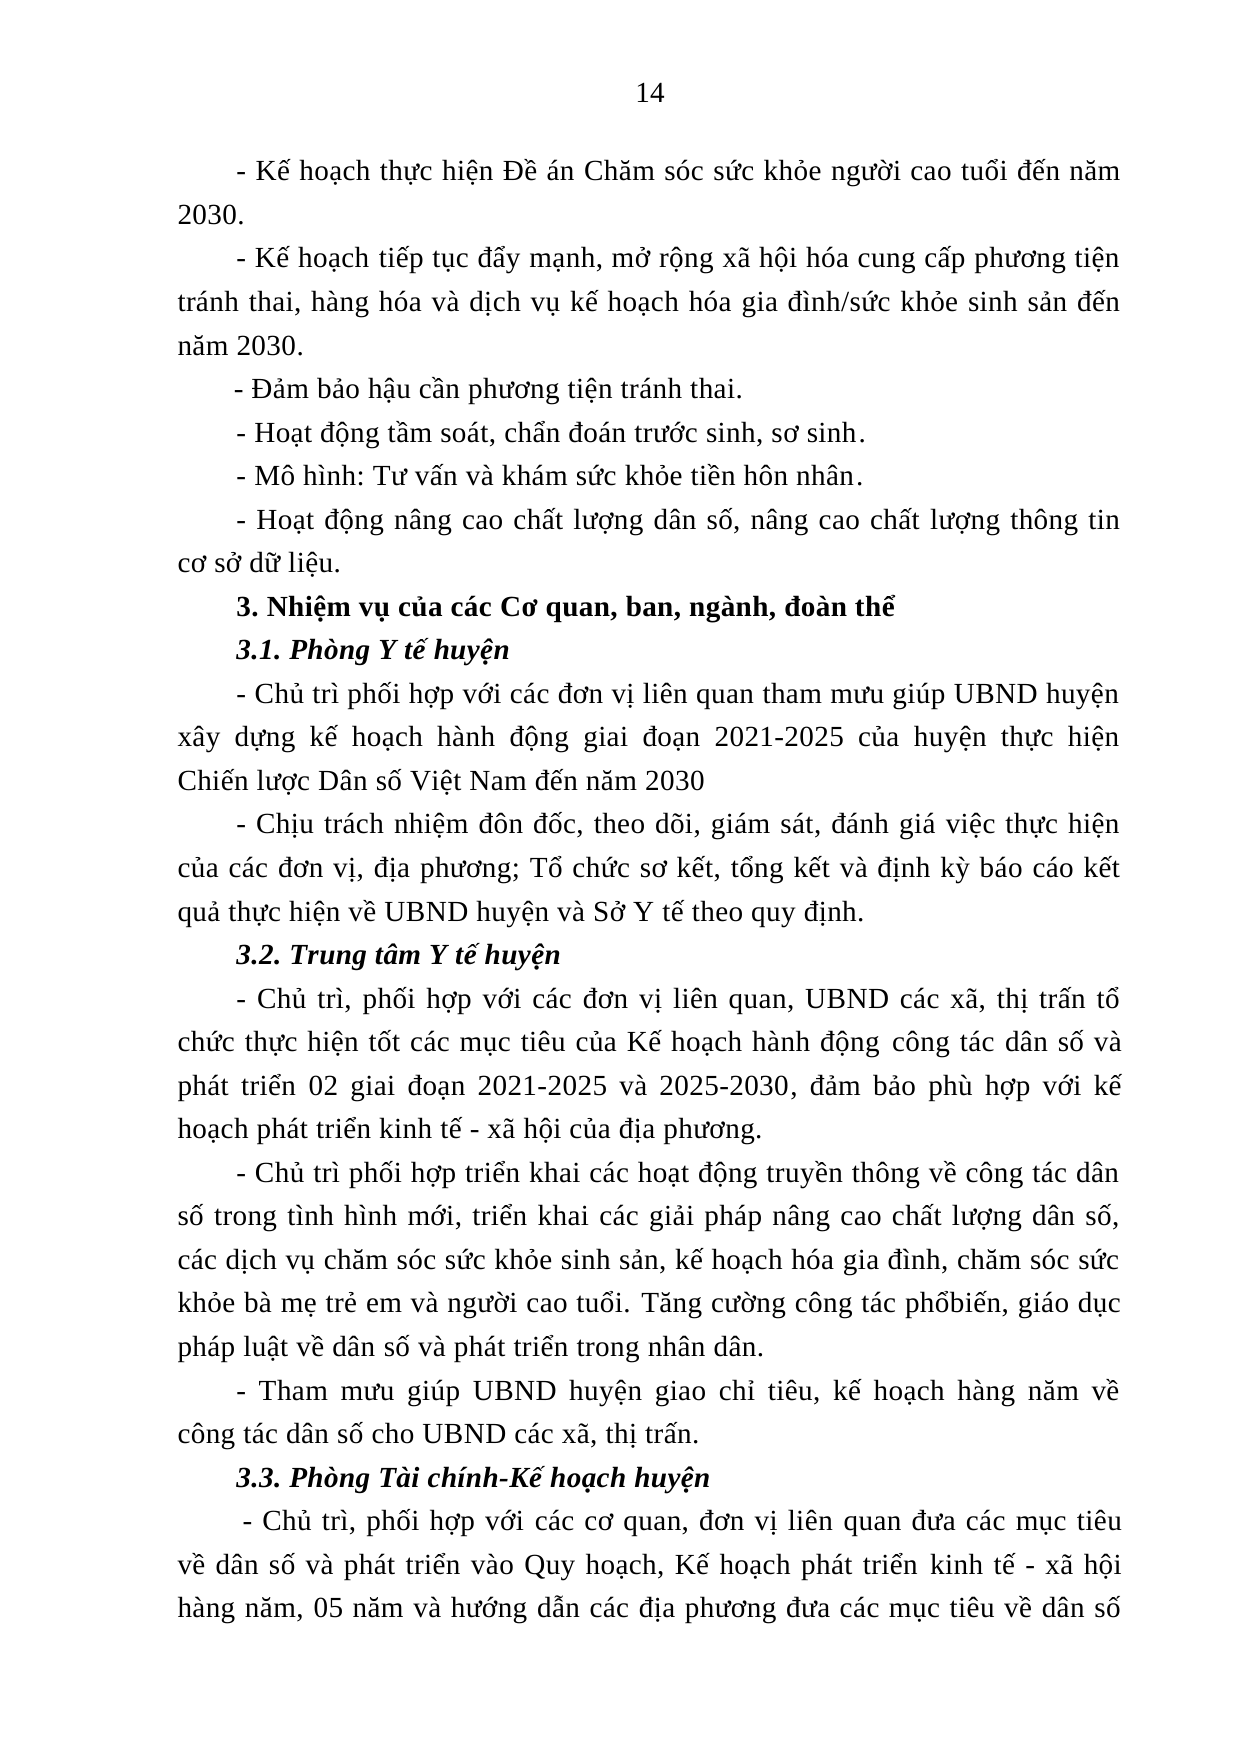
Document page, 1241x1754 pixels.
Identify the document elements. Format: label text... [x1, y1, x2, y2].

text - Mô hình: Tư vấn và khám sức khỏe tiền hôn nhân. [177, 458, 1122, 492]
text - Chủ trì, phối hợp với các đơn vị liên quan, UBND các xã, thị trấn tổ chức thực hiện tốt các mục tiêu của Kế hoạch hành động công tác dân số và phát triển 02 giai đoạn 2021-2025 và 2025-2030, đảm bảo phù hợp với kế hoạch phát triển kinh tế - xã hội của địa phương. [177, 981, 1122, 1145]
text - Tham mưu giúp UBND huyện giao chỉ tiêu, kế hoạch hàng năm về công tác dân số cho UBND các xã, thị trấn. [177, 1373, 1122, 1450]
text 3. Nhiệm vụ của các Cơ quan, ban, ngành, đoàn thể [177, 589, 1122, 622]
text - Đảm bảo hậu cần phương tiện tránh thai. [177, 371, 1122, 405]
text 3.3. Phòng Tài chính-Kế hoạch huyện [177, 1460, 1122, 1493]
text - Chủ trì phối hợp triển khai các hoạt động truyền thông về công tác dân số trong tình hình mới, triển khai các giải pháp nâng cao chất lượng dân số, các dịch vụ chăm sóc sức khỏe sinh sản, kế hoạch hóa gia đình, chăm sóc sức khỏe bà mẹ trẻ em và người cao tuổi. Tăng cường công tác phổbiến, giáo dục pháp luật về dân số và phát triển trong nhân dân. [177, 1155, 1122, 1363]
text - Hoạt động tầm soát, chẩn đoán trước sinh, sơ sinh. [177, 415, 1122, 448]
text - Kế hoạch tiếp tục đẩy mạnh, mở rộng xã hội hóa cung cấp phương tiện tránh thai, hàng hóa và dịch vụ kế hoạch hóa gia đình/sức khỏe sinh sản đến năm 2030. [177, 241, 1122, 361]
text - Chủ trì phối hợp với các đơn vị liên quan tham mưu giúp UBND huyện xây dựng kế hoạch hành động giai đoạn 2021-2025 của huyện thực hiện Chiến lược Dân số Việt Nam đến năm 2030 [177, 676, 1122, 797]
text 3.2. Trung tâm Y tế huyện [177, 937, 1122, 971]
text - Chịu trách nhiệm đôn đốc, theo dõi, giám sát, đánh giá việc thực hiện của các đơn vị, địa phương; Tổ chức sơ kết, tổng kết và định kỳ báo cáo kết quả thực hiện về UBND huyện và Sở Y tế theo quy định. [177, 807, 1122, 927]
text - Kế hoạch thực hiện Đề án Chăm sóc sức khỏe người cao tuổi đến năm 2030. [177, 153, 1122, 231]
text - Hoạt động nâng cao chất lượng dân số, nâng cao chất lượng thông tin cơ sở dữ liệu. [177, 502, 1122, 579]
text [177, 1503, 1122, 1624]
text 3.1. Phòng Y tế huyện [177, 632, 1122, 666]
